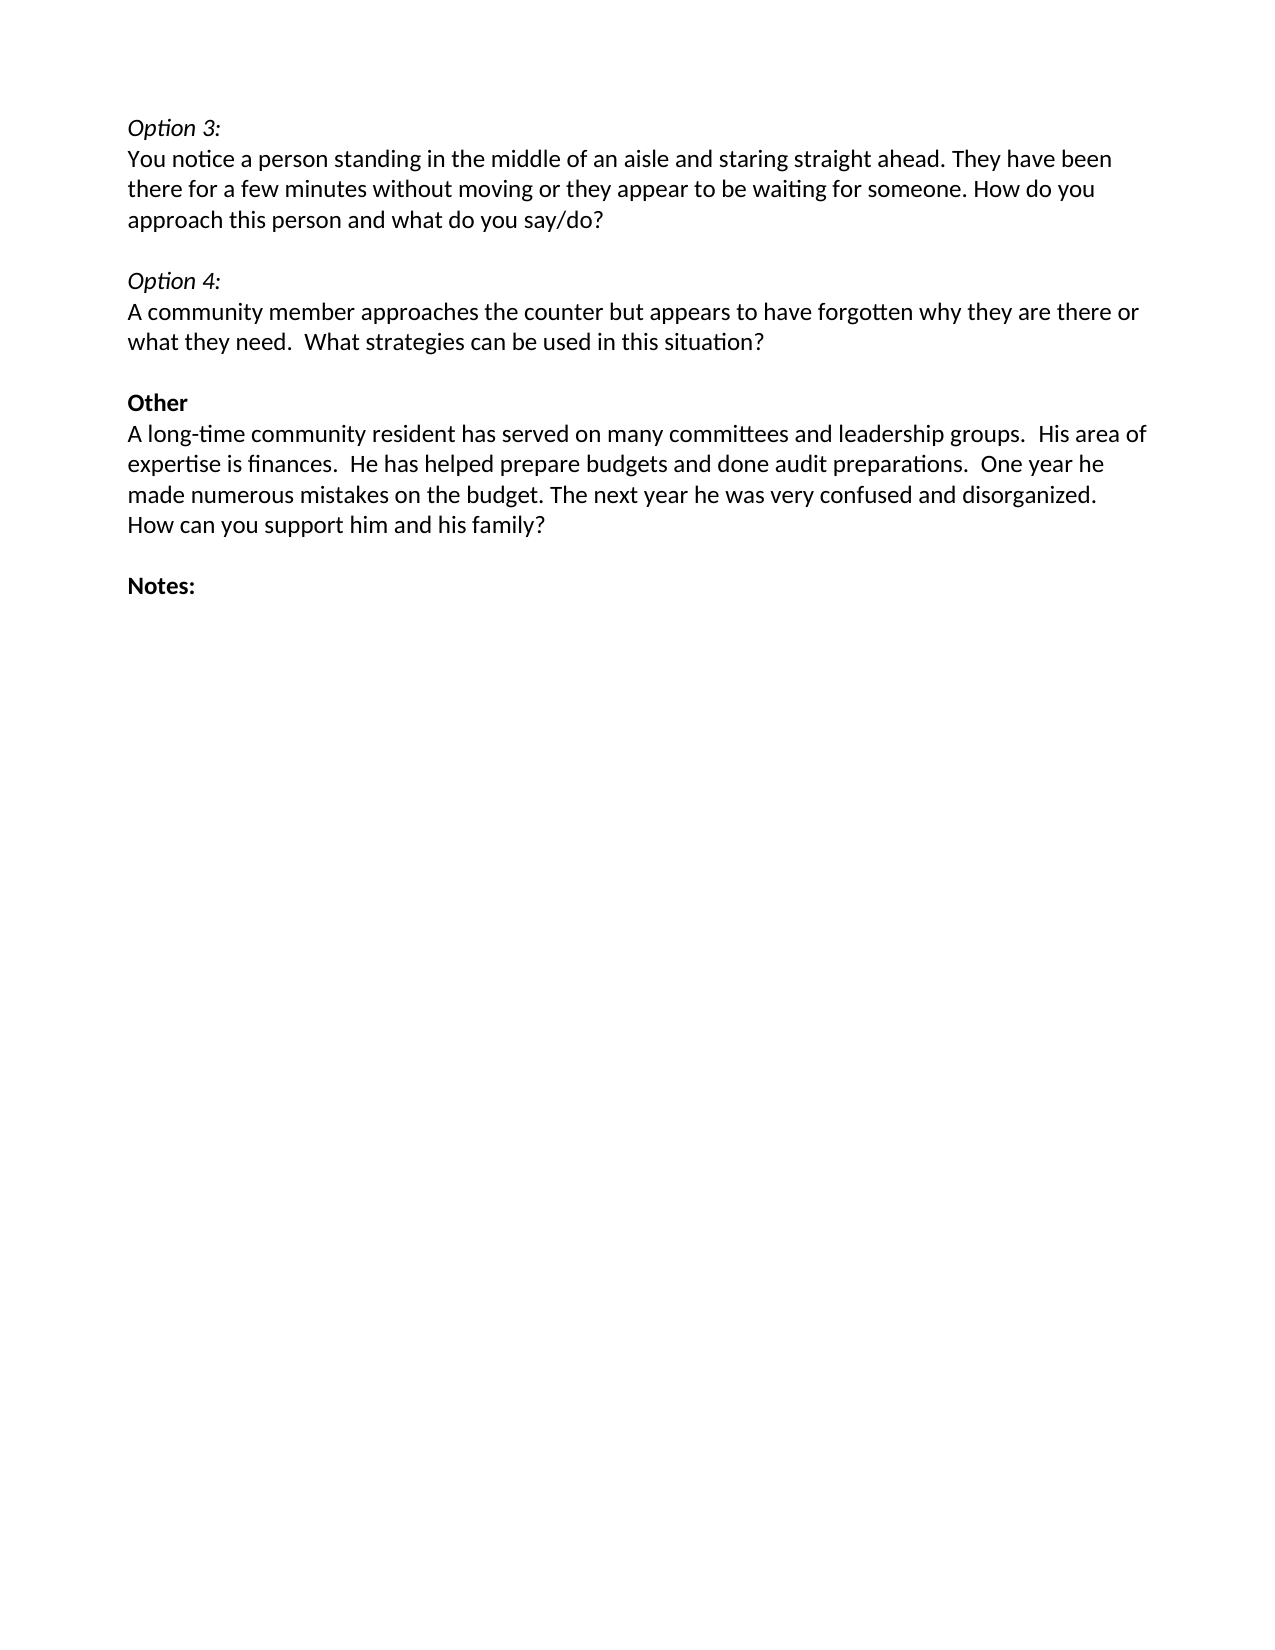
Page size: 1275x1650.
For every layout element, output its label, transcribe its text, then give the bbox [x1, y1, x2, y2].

text A community member approaches the counter but appears to have forgotten why they are there or what they need. What strategies can be used in this situation? [127, 296, 1147, 357]
text Option 4: [127, 265, 1147, 296]
text You notice a person standing in the middle of an aisle and staring straight ahead. They have been there for a few minutes without moving or they appear to be waiting for someone. How do you approach this person and what do you say/do? [127, 143, 1147, 234]
text Option 3: [127, 112, 1147, 143]
text Other [127, 387, 1147, 418]
text Notes: [127, 570, 1147, 601]
text A long-time community resident has served on many committees and leadership groups. His area of expertise is finances. He has helped prepare budgets and done audit preparations. One year he made numerous mistakes on the budget. The next year he was very confused and disorganized. How can you support him and his family? [127, 418, 1147, 540]
